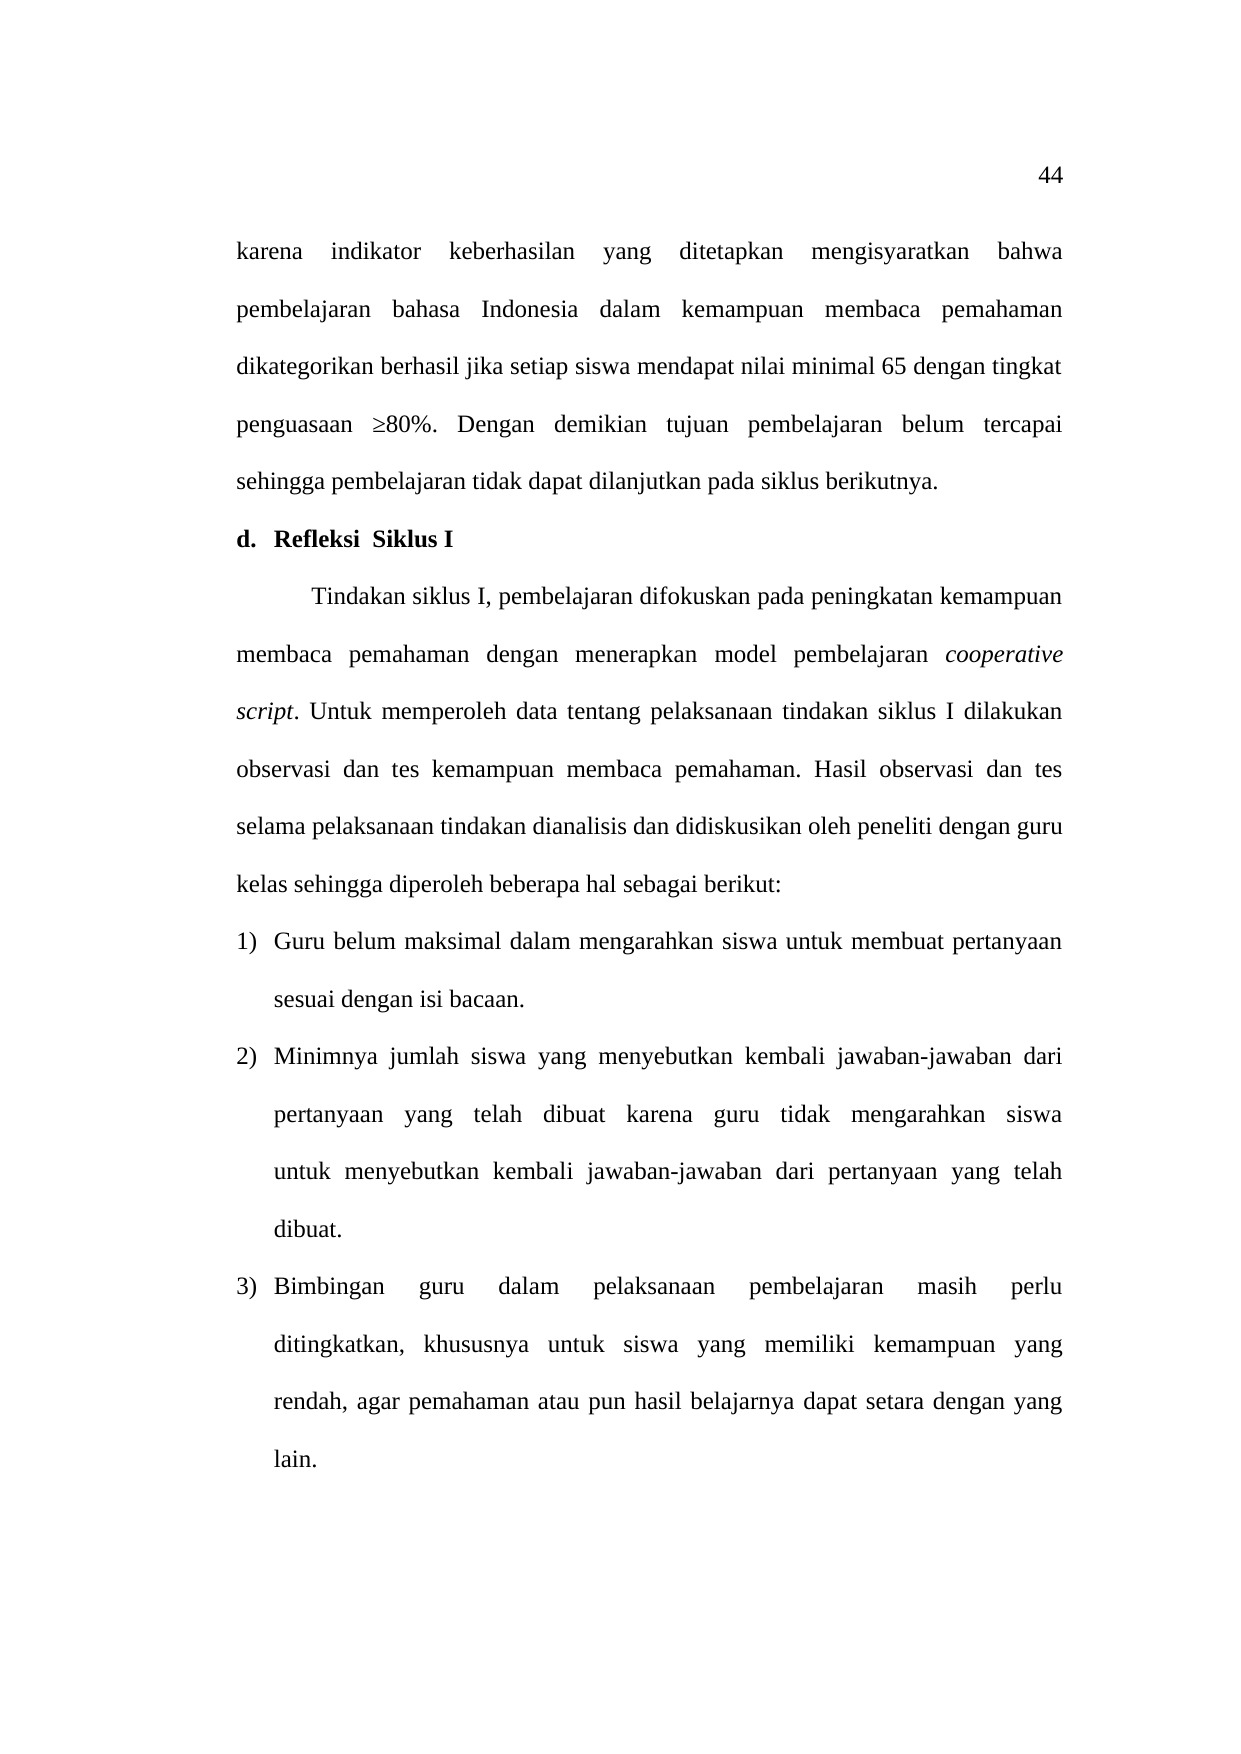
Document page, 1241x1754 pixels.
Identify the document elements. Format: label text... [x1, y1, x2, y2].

text Tindakan siklus I, pembelajaran difokuskan pada peningkatan kemampuan membaca pemahaman dengan menerapkan model pembelajaran cooperative script. Untuk memperoleh data tentang pelaksanaan tindakan siklus I dilakukan observasi dan tes kemampuan membaca pemahaman. Hasil observasi dan tes selama pelaksanaan tindakan dianalisis dan didiskusikan oleh peneliti dengan guru kelas sehingga diperoleh beberapa hal sebagai berikut: [236, 581, 1063, 897]
list Bimbingan guru dalam pelaksanaan pembelajaran masih perlu ditingkatkan, khususnya untuk siswa yang memiliki kemampuan yang rendah, agar pemahaman atau pun hasil belajarnya dapat setara dengan yang lain. [236, 1271, 1063, 1472]
list Minimnya jumlah siswa yang menyebutkan kembali jawaban-jawaban dari pertanyaan yang telah dibuat karena guru tidak mengarahkan siswa untuk menyebutkan kembali jawaban-jawaban dari pertanyaan yang telah dibuat. [236, 1041, 1063, 1242]
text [236, 236, 1063, 495]
list Refleksi Siklus I [236, 524, 1063, 552]
list Guru belum maksimal dalam mengarahkan siswa untuk membuat pertanyaan sesuai dengan isi bacaan. [236, 926, 1063, 1012]
